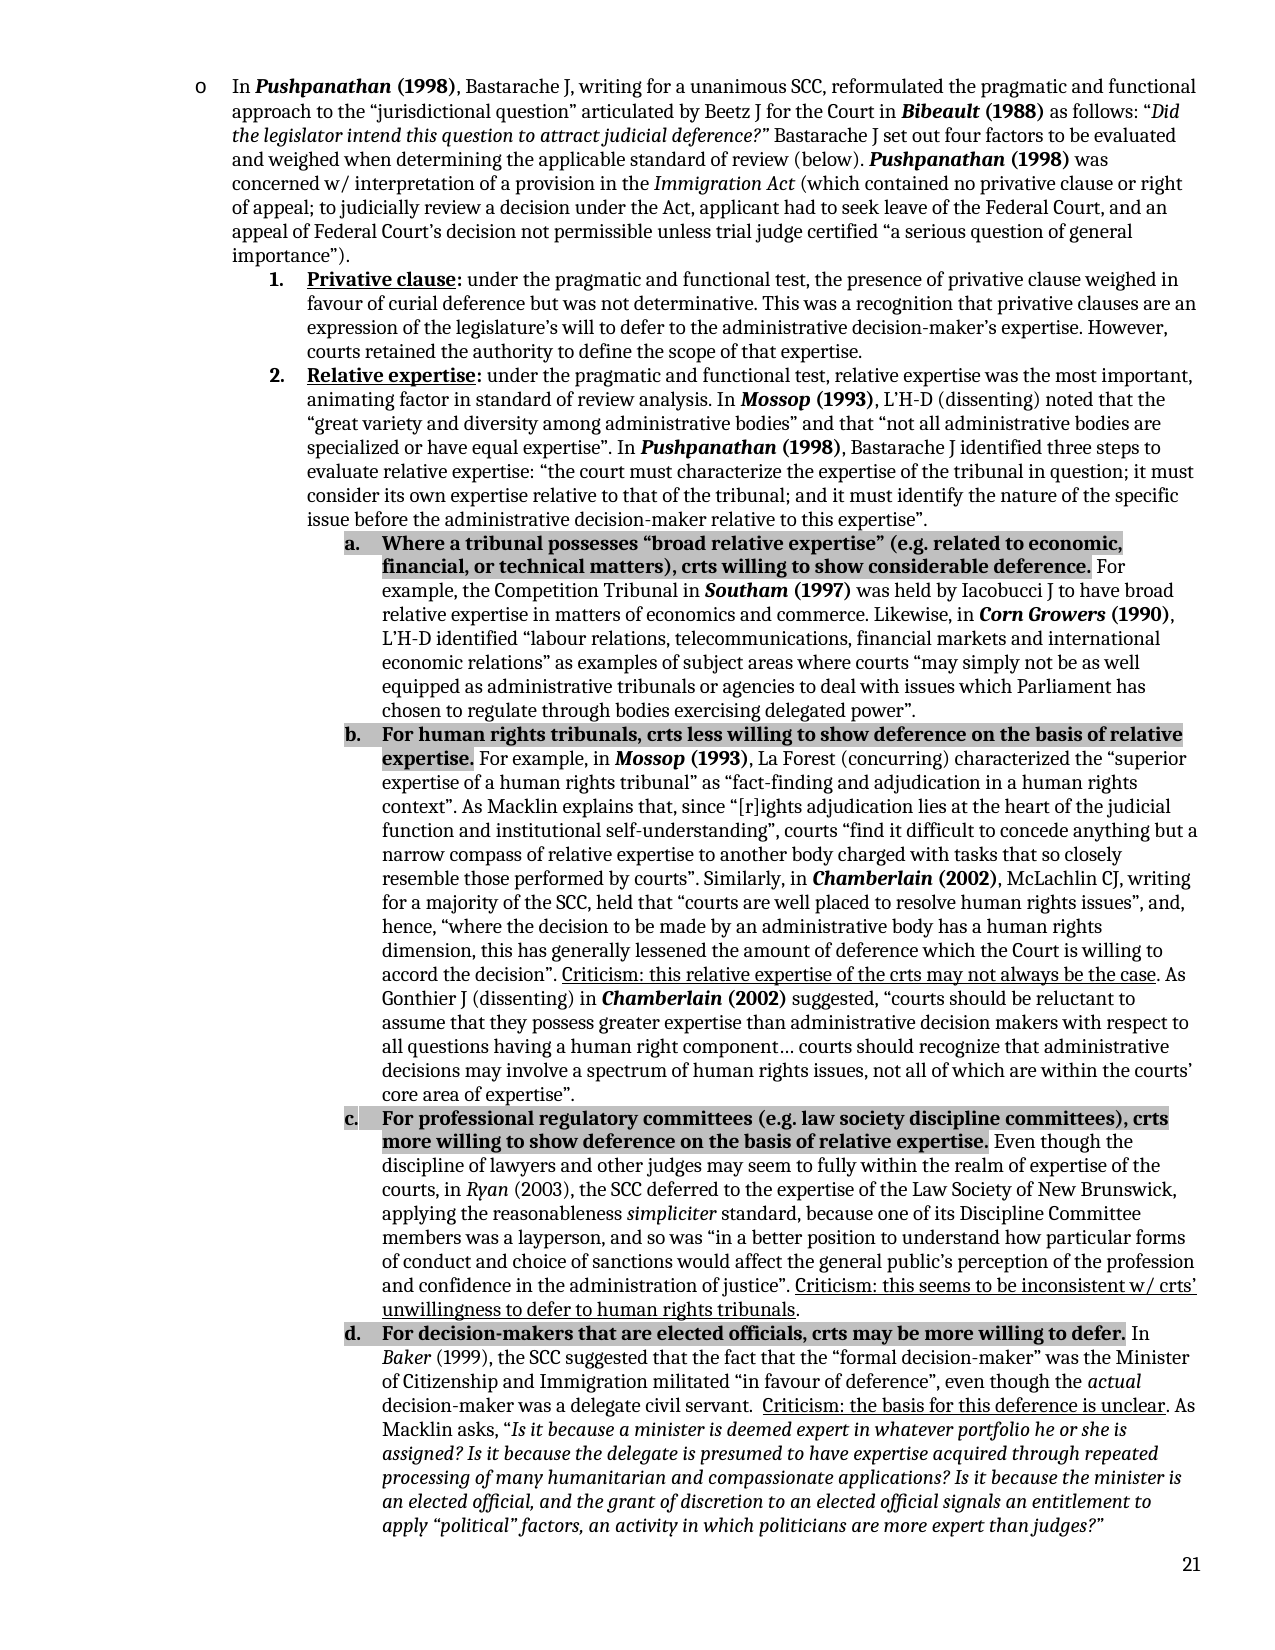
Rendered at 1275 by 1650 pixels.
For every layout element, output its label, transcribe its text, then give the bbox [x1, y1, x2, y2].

list For human rights tribunals, crts less willing to show deference on the basis of relative expertise. For example, in Mossop (1993), La Forest (concurring) characterized the “superior expertise of a human rights tribunal” as “fact-finding and adjudication in a human rights context”. As Macklin explains that, since “[r]ights adjudication lies at the heart of the judicial function and institutional self-understanding”, courts “find it difficult to concede anything but a narrow compass of relative expertise to another body charged with tasks that so closely resemble those performed by courts”. Similarly, in Chamberlain (2002), McLachlin CJ, writing for a majority of the SCC, held that “courts are well placed to resolve human rights issues”, and, hence, “where the decision to be made by an administrative body has a human rights dimension, this has generally lessened the amount of deference which the Court is willing to accord the decision”. Criticism: this relative expertise of the crts may not always be the case. As Gonthier J (dissenting) in Chamberlain (2002) suggested, “courts should be reluctant to assume that they possess greater expertise than administrative decision makers with respect to all questions having a human right component… courts should recognize that administrative decisions may involve a spectrum of human rights issues, not all of which are within the courts’ core area of expertise”. [344, 723, 1200, 1106]
list For professional regulatory committees (e.g. law society discipline committees), crts more willing to show deference on the basis of relative expertise. Even though the discipline of lawyers and other judges may seem to fully within the realm of expertise of the courts, in Ryan (2003), the SCC deferred to the expertise of the Law Society of New Brunswick, applying the reasonableness simpliciter standard, because one of its Discipline Committee members was a layperson, and so was “in a better position to understand how particular forms of conduct and choice of sanctions would affect the general public’s perception of the profession and confidence in the administration of justice”. Criticism: this seems to be inconsistent w/ crts’ unwillingness to defer to human rights tribunals. [344, 1106, 1200, 1322]
list Relative expertise: under the pragmatic and functional test, relative expertise was the most important, animating factor in standard of review analysis. In Mossop (1993), L’H-D (dissenting) noted that the “great variety and diversity among administrative bodies” and that “not all administrative bodies are specialized or have equal expertise”. In Pushpanathan (1998), Bastarache J identified three steps to evaluate relative expertise: “the court must characterize the expertise of the tribunal in question; it must consider its own expertise relative to that of the tribunal; and it must identify the nature of the specific issue before the administrative decision-maker relative to this expertise”. [269, 363, 1200, 531]
list For decision-makers that are elected officials, crts may be more willing to defer. In Baker (1999), the SCC suggested that the fact that the “formal decision-maker” was the Minister of Citizenship and Immigration militated “in favour of deference”, even though the actual decision-maker was a delegate civil servant. Criticism: the basis for this deference is unclear. As Macklin asks, “Is it because a minister is deemed expert in whatever portfolio he or she is assigned? Is it because the delegate is presumed to have expertise acquired through repeated processing of many humanitarian and compassionate applications? Is it because the minister is an elected official, and the grant of discretion to an elected official signals an entitlement to apply “political” factors, an activity in which politicians are more expert than judges?” [344, 1322, 1200, 1537]
list Where a tribunal possesses “broad relative expertise” (e.g. related to economic, financial, or technical matters), crts willing to show considerable deference. For example, the Competition Tribunal in Southam (1997) was held by Iacobucci J to have broad relative expertise in matters of economics and commerce. Likewise, in Corn Growers (1990), L’H-D identified “labour relations, telecommunications, financial markets and international economic relations” as examples of subject areas where courts “may simply not be as well equipped as administrative tribunals or agencies to deal with issues which Parliament has chosen to regulate through bodies exercising delegated power”. [344, 531, 1200, 723]
list Privative clause: under the pragmatic and functional test, the presence of privative clause weighed in favour of curial deference but was not determinative. This was a recognition that privative clauses are an expression of the legislature’s will to defer to the administrative decision-maker’s expertise. However, courts retained the authority to define the scope of that expertise. [269, 268, 1200, 363]
list In Pushpanathan (1998), Bastarache J, writing for a unanimous SCC, reformulated the pragmatic and functional approach to the “jurisdictional question” articulated by Beetz J for the Court in Bibeault (1988) as follows: “Did the legislator intend this question to attract judicial deference?” Bastarache J set out four factors to be evaluated and weighed when determining the applicable standard of review (below). Pushpanathan (1998) was concerned w/ interpretation of a provision in the Immigration Act (which contained no privative clause or right of appeal; to judicially review a decision under the Act, applicant had to seek leave of the Federal Court, and an appeal of Federal Court’s decision not permissible unless trial judge certified “a serious question of general importance”). [194, 75, 1200, 268]
